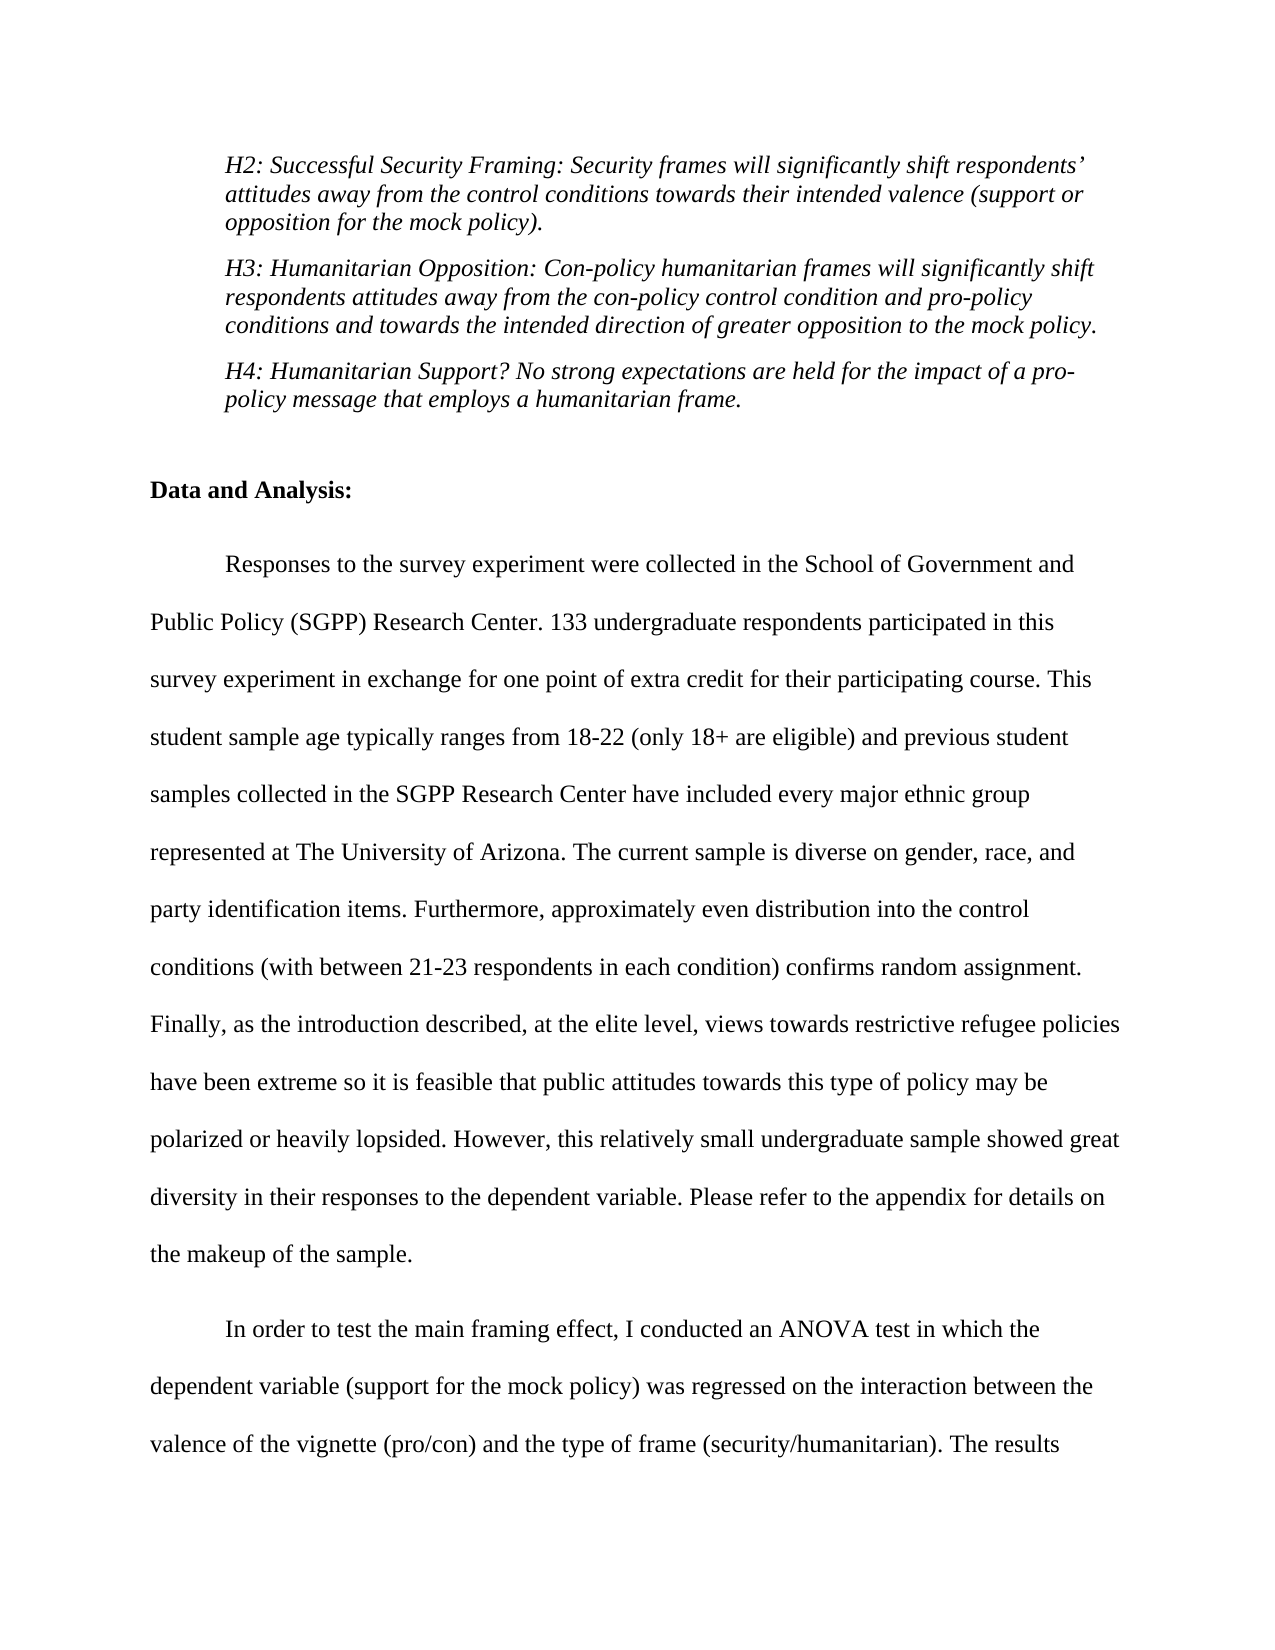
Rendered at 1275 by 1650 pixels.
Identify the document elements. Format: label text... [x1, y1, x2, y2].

text Responses to the survey experiment were collected in the School of Government and Public Policy (SGPP) Research Center. 133 undergraduate respondents participated in this survey experiment in exchange for one point of extra credit for their participating course. This student sample age typically ranges from 18-22 (only 18+ are eligible) and previous student samples collected in the SGPP Research Center have included every major ethnic group represented at The University of Arizona. The current sample is diverse on gender, race, and party identification items. Furthermore, approximately even distribution into the control conditions (with between 21-23 respondents in each condition) confirms random assignment. Finally, as the introduction described, at the elite level, views towards restrictive refugee policies have been extreme so it is feasible that public attitudes towards this type of policy may be polarized or heavily lopsided. However, this relatively small undergraduate sample showed great diversity in their responses to the dependent variable. Please refer to the appendix for details on the makeup of the sample. [150, 549, 1125, 1268]
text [150, 1314, 1125, 1457]
text Data and Analysis: [150, 475, 1125, 504]
text H2: Successful Security Framing: Security frames will significantly shift respondents’ attitudes away from the control conditions towards their intended valence (support or opposition for the mock policy). [225, 150, 1125, 236]
text H4: Humanitarian Support? No strong expectations are held for the impact of a pro-policy message that employs a humanitarian frame. [225, 356, 1125, 413]
text H3: Humanitarian Opposition: Con-policy humanitarian frames will significantly shift respondents attitudes away from the con-policy control condition and pro-policy conditions and towards the intended direction of greater opposition to the mock policy. [225, 253, 1125, 339]
